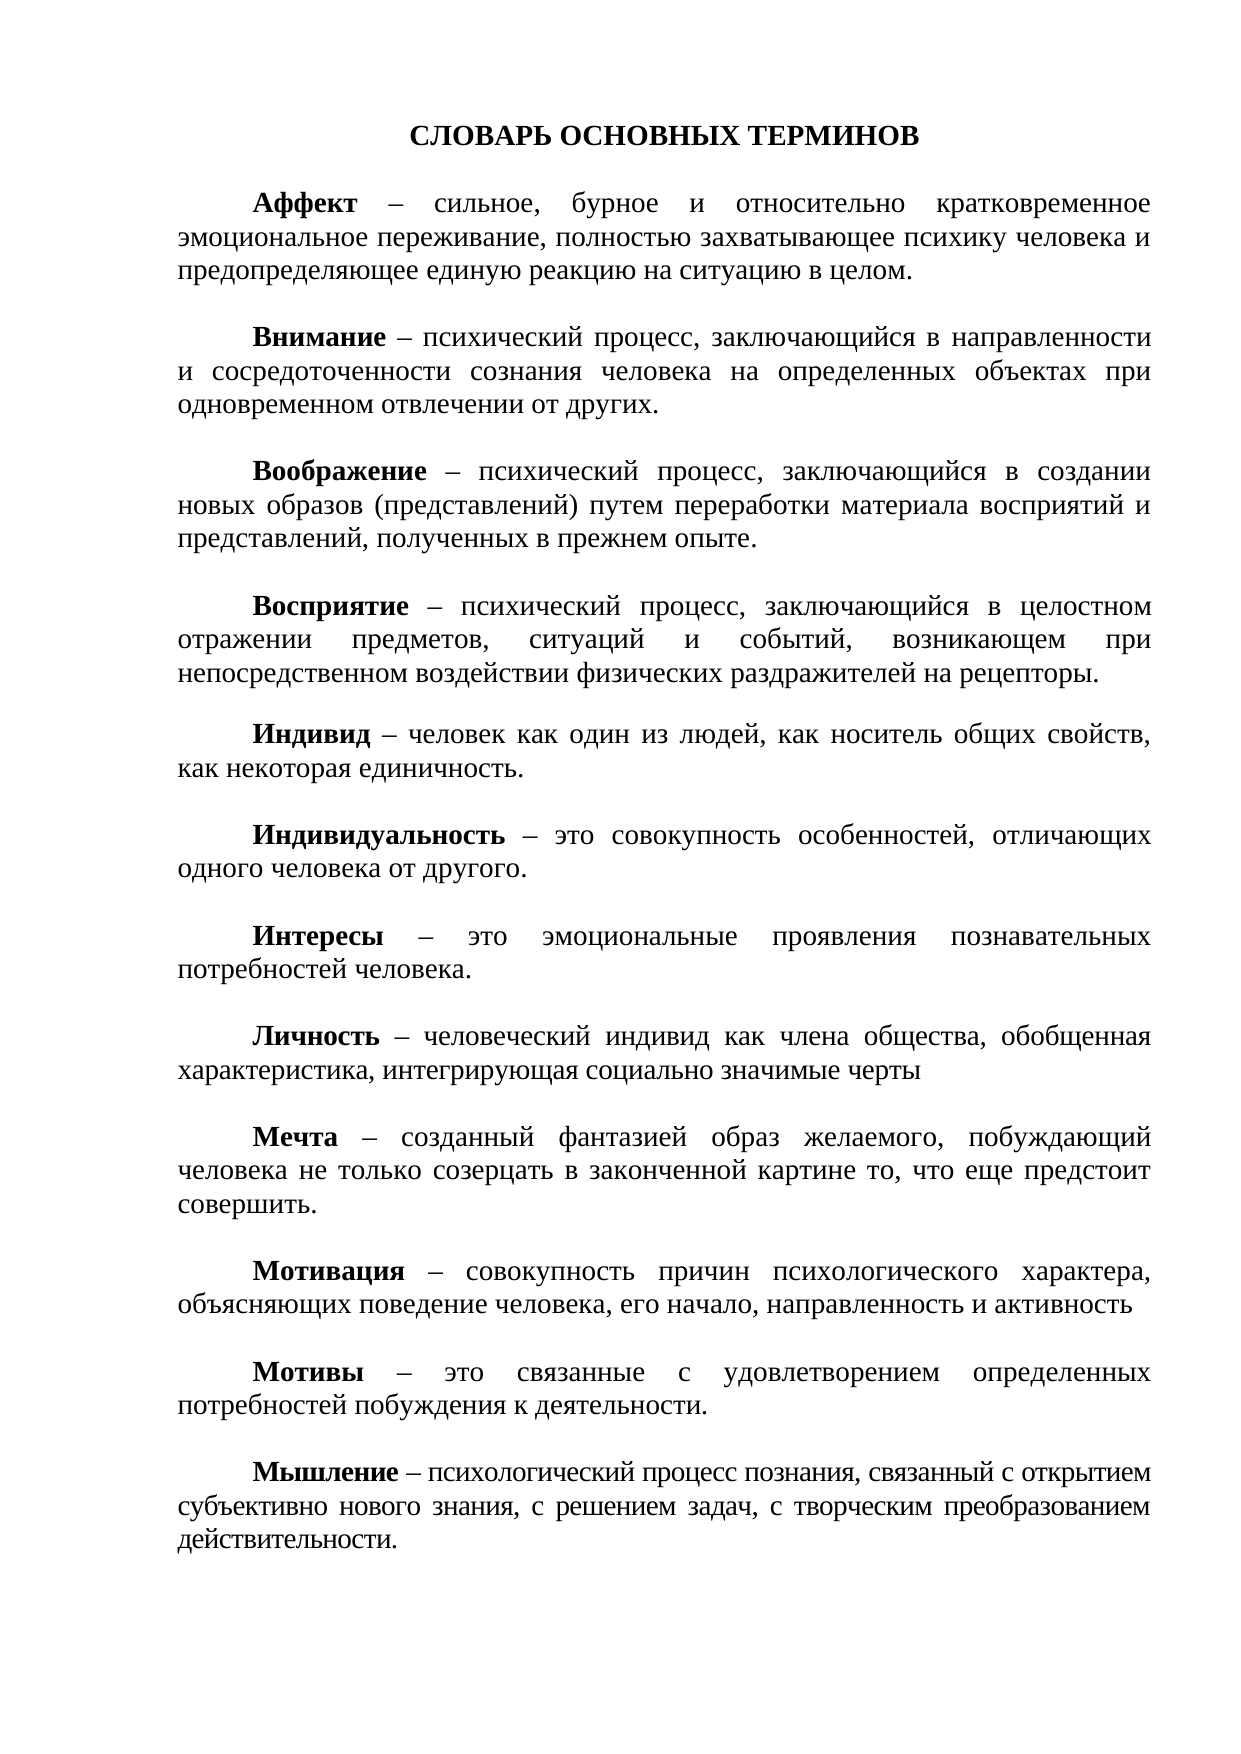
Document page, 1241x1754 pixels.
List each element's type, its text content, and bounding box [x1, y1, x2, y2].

text Мышление – психологический процесс познания, связанный с открытием субъективно нового знания, с решением задач, с творческим преобразованием действительности. [177, 1454, 1152, 1555]
text Личность – человеческий индивид как члена общества, обобщенная характеристика, интегрирующая социально значимые черты [177, 1018, 1152, 1085]
list Восприятие – психический процесс, заключающийся в целостном отражении предметов, ситуаций и событий, возникающем при непосредственном воздействии физических раздражителей на рецепторы. [177, 588, 1152, 688]
subtitle Мотивация – совокупность причин психологического характера, объясняющих поведение человека, его начало, направленность и активность [177, 1253, 1152, 1320]
text Мотивы – это связанные с удовлетворением определенных потребностей побуждения к деятельности. [177, 1354, 1152, 1421]
text Внимание – психический процесс, заключающийся в направленности и сосредоточенности сознания человека на определенных объектах при одновременном отвлечении от других. [177, 319, 1152, 420]
list Индивид – человек как один из людей, как носитель общих свойств, как некоторая единичность. [177, 716, 1152, 783]
text Интересы – это эмоциональные проявления познавательных потребностей человека. [177, 918, 1152, 985]
list Индивидуальность – это совокупность особенностей, отличающих одного человека от другого. [177, 817, 1152, 884]
text Аффект – сильное, бурное и относительно кратковременное эмоциональное переживание, полностью захватывающее психику человека и предопределяющее единую реакцию на ситуацию в целом. [177, 185, 1152, 286]
text СЛОВАРЬ ОСНОВНЫХ ТЕРМИНОВ [177, 118, 1152, 152]
text Воображение – психический процесс, заключающийся в создании новых образов (представлений) путем переработки материала восприятий и представлений, полученных в прежнем опыте. [177, 453, 1152, 554]
text Мечта – созданный фантазией образ желаемого, побуждающий человека не только созерцать в законченной картине то, что еще предстоит совершить. [177, 1119, 1152, 1219]
